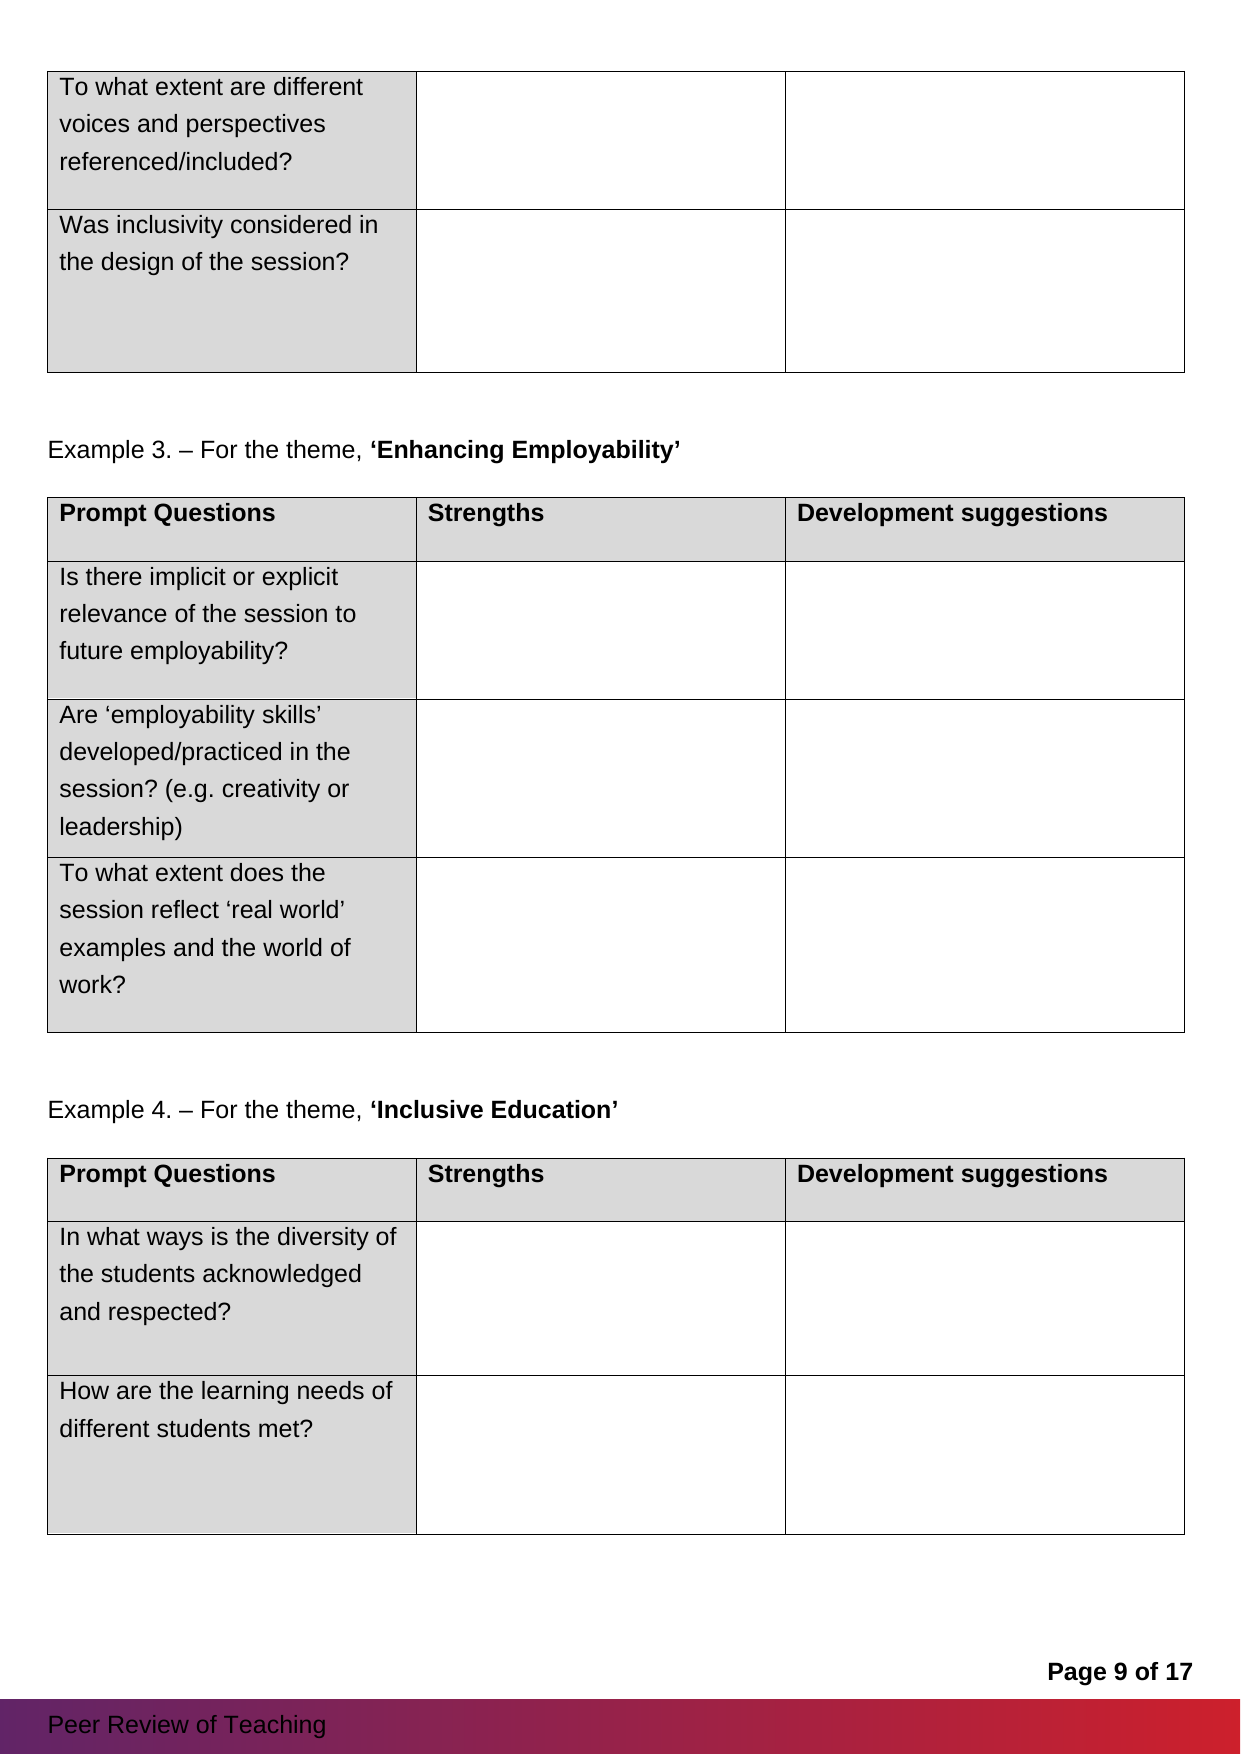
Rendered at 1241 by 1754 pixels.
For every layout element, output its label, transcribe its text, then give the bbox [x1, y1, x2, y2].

table_cell To what extent does the session reflect ‘real world’ examples and the world of work? [48, 858, 416, 1032]
table_header Development suggestions [786, 498, 1184, 561]
table_cell [417, 1376, 785, 1533]
table_cell [786, 700, 1184, 857]
table_cell [417, 1222, 785, 1375]
table_cell [786, 1376, 1184, 1533]
table_cell [417, 858, 785, 1032]
table_header Prompt Questions [48, 1159, 416, 1221]
table_cell [417, 210, 785, 372]
table_cell How are the learning needs of different students met? [48, 1376, 416, 1533]
table_cell [786, 1222, 1184, 1375]
table_header Strengths [417, 498, 785, 561]
table_cell [786, 72, 1184, 209]
text Example 3. – For the theme, ‘Enhancing Employability’ [47, 435, 1193, 464]
table_cell [417, 562, 785, 698]
table_cell [417, 700, 785, 857]
table_cell Are ‘employability skills’ developed/practiced in the session? (e.g. creativity or leadership) [48, 700, 416, 857]
table_cell [417, 72, 785, 209]
table_header Prompt Questions [48, 498, 416, 561]
table_header Development suggestions [786, 1159, 1184, 1221]
table_cell Was inclusivity considered in the design of the session? [48, 210, 416, 372]
table_cell [786, 562, 1184, 698]
text Example 4. – For the theme, ‘Inclusive Education’ [47, 1095, 1193, 1124]
table_cell In what ways is the diversity of the students acknowledged and respected? [48, 1222, 416, 1375]
table_header Strengths [417, 1159, 785, 1221]
table_cell To what extent are different voices and perspectives referenced/included? [48, 72, 416, 209]
table_cell Is there implicit or explicit relevance of the session to future employability? [48, 562, 416, 698]
table_cell [786, 210, 1184, 372]
table_cell [786, 858, 1184, 1032]
